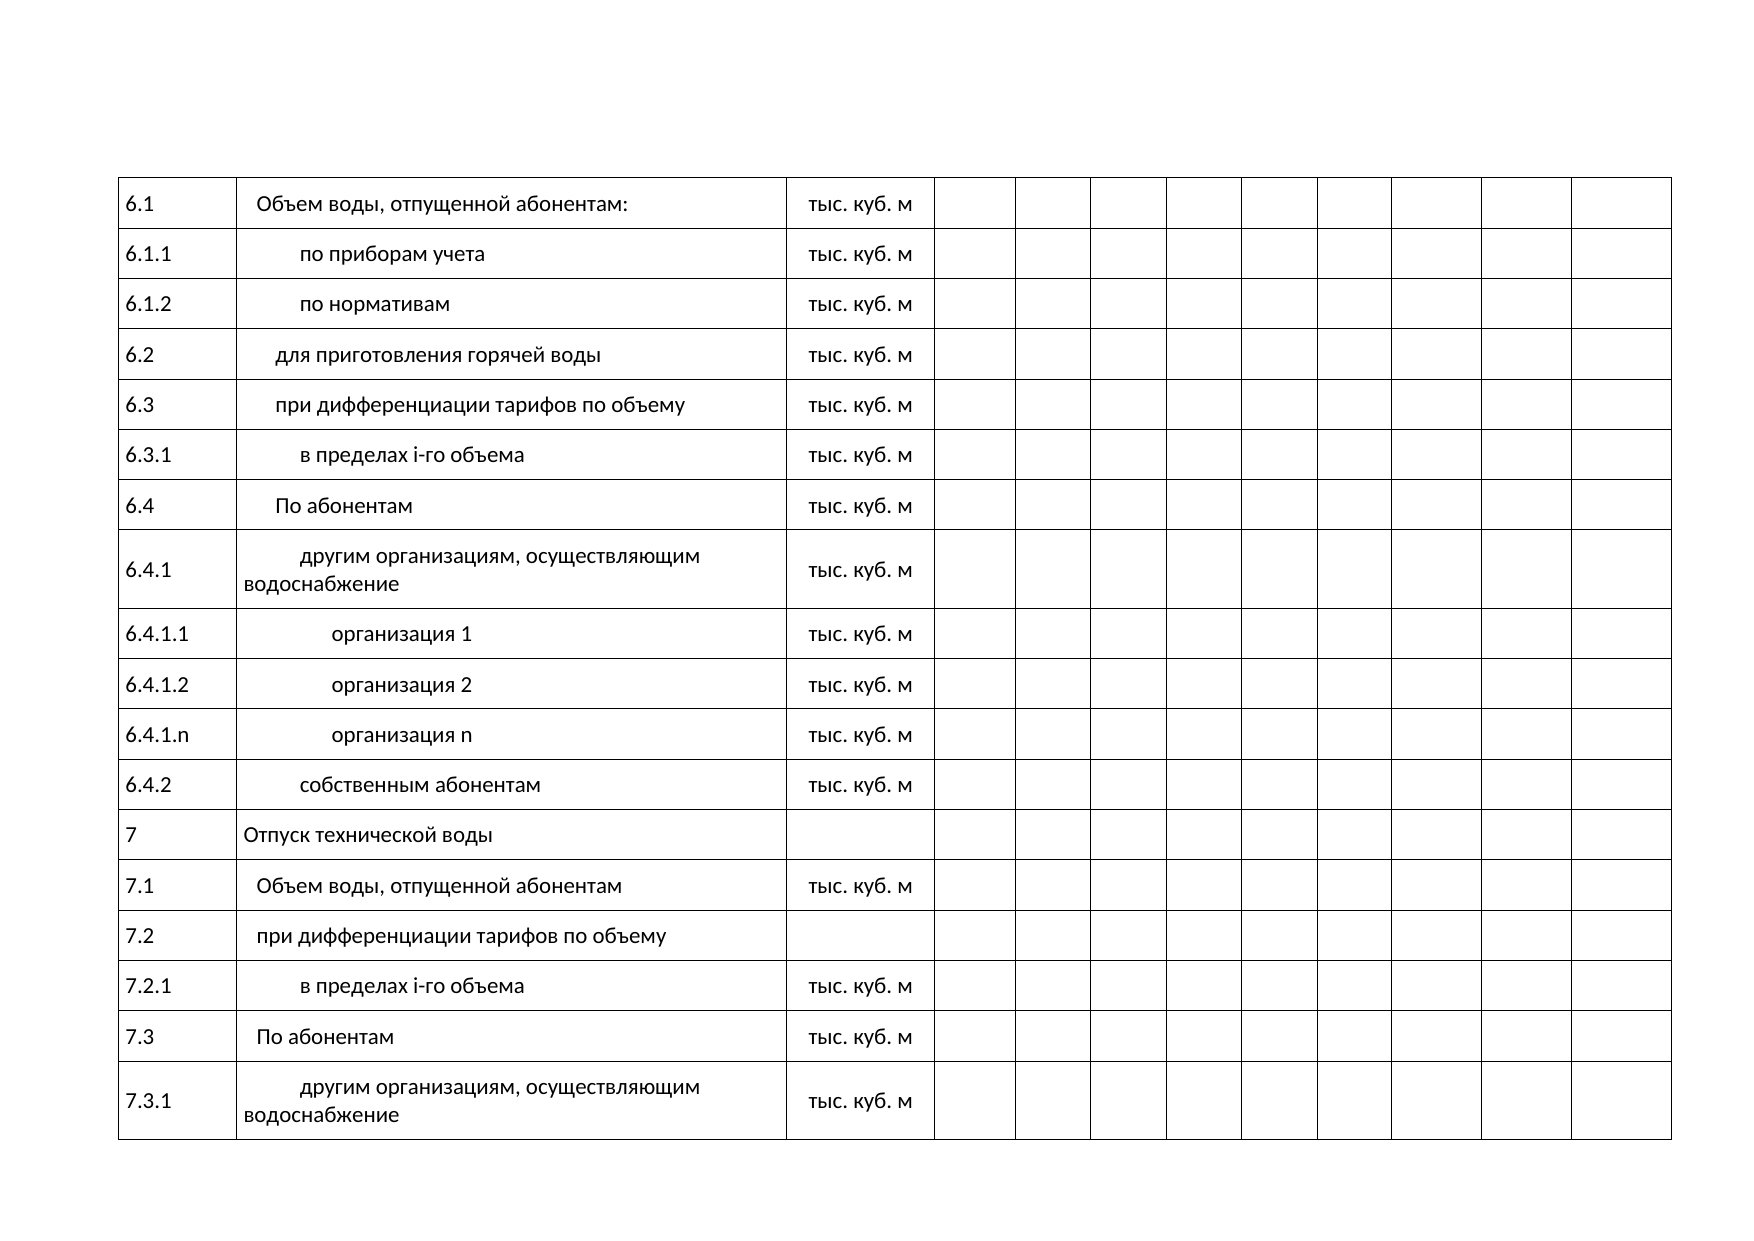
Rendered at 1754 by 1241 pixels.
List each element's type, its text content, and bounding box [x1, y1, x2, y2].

table_cell [1167, 380, 1241, 429]
table_cell [935, 961, 1015, 1010]
table_cell [1016, 229, 1090, 278]
table_cell [1242, 911, 1317, 960]
table_cell [1167, 609, 1241, 658]
table_cell [1016, 709, 1090, 759]
table_cell при дифференциации тарифов по объему [237, 911, 786, 960]
table_cell 7.3.1 [119, 1062, 236, 1139]
table_cell [1572, 810, 1671, 859]
table_cell [1016, 659, 1090, 708]
table_cell тыс. куб. м [787, 961, 934, 1010]
table_cell [1242, 380, 1317, 429]
table_cell [1242, 530, 1317, 608]
table_cell [1318, 911, 1391, 960]
table_cell [1482, 860, 1571, 909]
table_cell организация n [237, 709, 786, 759]
table_cell [935, 530, 1015, 608]
table_cell [1482, 480, 1571, 529]
table_cell [1167, 329, 1241, 378]
table_cell [1482, 911, 1571, 960]
table_cell [1482, 1062, 1571, 1139]
table_cell в пределах i-го объема [237, 961, 786, 1010]
table_cell 6.3 [119, 380, 236, 429]
table_cell [1242, 760, 1317, 809]
table_cell [1392, 1011, 1481, 1061]
table_cell [1572, 709, 1671, 759]
table_cell организация 1 [237, 609, 786, 658]
table_cell По абонентам [237, 480, 786, 529]
table_cell [1482, 961, 1571, 1010]
table_cell [1016, 480, 1090, 529]
table_cell [935, 1062, 1015, 1139]
table_cell [1091, 1062, 1166, 1139]
table_cell тыс. куб. м [787, 380, 934, 429]
table_cell 6.1 [119, 178, 236, 227]
table_cell при дифференциации тарифов по объему [237, 380, 786, 429]
table_cell [1016, 961, 1090, 1010]
table_cell [1016, 380, 1090, 429]
table_cell [1572, 760, 1671, 809]
table_cell Объем воды, отпущенной абонентам [237, 860, 786, 909]
table_cell [1318, 229, 1391, 278]
table_cell [1392, 329, 1481, 378]
table_cell [1482, 229, 1571, 278]
table_cell [1167, 659, 1241, 708]
table_cell [1016, 1011, 1090, 1061]
table_cell [1318, 860, 1391, 909]
table_cell [1392, 860, 1481, 909]
table_cell тыс. куб. м [787, 860, 934, 909]
table_cell по приборам учета [237, 229, 786, 278]
table_cell тыс. куб. м [787, 760, 934, 809]
table_cell [1318, 530, 1391, 608]
table_cell [1318, 279, 1391, 328]
table_cell 6.4 [119, 480, 236, 529]
table_cell [1482, 760, 1571, 809]
table_cell другим организациям, осуществляющим водоснабжение [237, 1062, 786, 1139]
table_cell [1167, 178, 1241, 227]
table_cell 7.2.1 [119, 961, 236, 1010]
table_cell [1091, 279, 1166, 328]
table_cell [1242, 279, 1317, 328]
table_cell [1572, 279, 1671, 328]
table_cell [1482, 430, 1571, 479]
table_cell [1242, 1011, 1317, 1061]
table_cell [935, 659, 1015, 708]
table_cell [1167, 1011, 1241, 1061]
table_cell 6.4.1 [119, 530, 236, 608]
table_cell [1392, 1062, 1481, 1139]
table_cell тыс. куб. м [787, 659, 934, 708]
table_cell собственным абонентам [237, 760, 786, 809]
table_cell [1091, 1011, 1166, 1061]
table_cell [1016, 911, 1090, 960]
table_cell [1091, 659, 1166, 708]
table_cell [1167, 430, 1241, 479]
table_cell [1572, 609, 1671, 658]
table_cell [1016, 530, 1090, 608]
table_cell тыс. куб. м [787, 1011, 934, 1061]
table_cell тыс. куб. м [787, 279, 934, 328]
table_cell [1392, 480, 1481, 529]
table_cell тыс. куб. м [787, 530, 934, 608]
table_cell [935, 911, 1015, 960]
table_cell [1091, 430, 1166, 479]
table_cell тыс. куб. м [787, 1062, 934, 1139]
table_cell [1318, 810, 1391, 859]
table_cell [1318, 1062, 1391, 1139]
table_cell [1572, 178, 1671, 227]
table_cell [1091, 709, 1166, 759]
table_cell [1167, 911, 1241, 960]
table_cell [1016, 1062, 1090, 1139]
table_cell [1167, 279, 1241, 328]
table_cell [1242, 609, 1317, 658]
table_cell [1482, 1011, 1571, 1061]
table_cell 6.4.2 [119, 760, 236, 809]
table_cell 6.1.1 [119, 229, 236, 278]
table_cell [1572, 1062, 1671, 1139]
table_cell [1482, 530, 1571, 608]
table_cell [1572, 659, 1671, 708]
table_cell Отпуск технической воды [237, 810, 786, 859]
table_cell [1318, 760, 1391, 809]
table_cell [1242, 860, 1317, 909]
table_cell [1091, 810, 1166, 859]
table_cell [935, 178, 1015, 227]
table_cell тыс. куб. м [787, 329, 934, 378]
table_cell [935, 709, 1015, 759]
table_cell [1318, 709, 1391, 759]
table_cell [1318, 430, 1391, 479]
table_cell [935, 279, 1015, 328]
table_cell [1482, 178, 1571, 227]
table_cell [1091, 760, 1166, 809]
table_cell 7.1 [119, 860, 236, 909]
table_cell [1572, 530, 1671, 608]
table_cell 6.1.2 [119, 279, 236, 328]
table_cell [1242, 709, 1317, 759]
table_cell [1167, 530, 1241, 608]
table_cell [1392, 609, 1481, 658]
table_cell [1318, 609, 1391, 658]
table_cell [1318, 1011, 1391, 1061]
table_cell [1318, 380, 1391, 429]
table_cell [1167, 860, 1241, 909]
table_cell [1167, 961, 1241, 1010]
table_cell организация 2 [237, 659, 786, 708]
table_cell [1318, 961, 1391, 1010]
table_cell для приготовления горячей воды [237, 329, 786, 378]
table_cell [1242, 810, 1317, 859]
table_cell [1167, 760, 1241, 809]
table_cell [1482, 279, 1571, 328]
table_cell [1482, 810, 1571, 859]
table_cell [1482, 329, 1571, 378]
table_cell [1091, 178, 1166, 227]
table_cell 6.4.1.2 [119, 659, 236, 708]
table_cell [1572, 1011, 1671, 1061]
table_cell [1392, 430, 1481, 479]
table_cell [1242, 329, 1317, 378]
table_cell [1242, 480, 1317, 529]
table_cell [1091, 860, 1166, 909]
table_cell [935, 480, 1015, 529]
table_cell [1572, 961, 1671, 1010]
table_cell [1392, 178, 1481, 227]
table_cell тыс. куб. м [787, 178, 934, 227]
table_cell [1091, 229, 1166, 278]
table_cell [1318, 178, 1391, 227]
table_cell [1392, 659, 1481, 708]
table_cell [935, 430, 1015, 479]
table_cell [1572, 430, 1671, 479]
table_cell [1167, 1062, 1241, 1139]
table_cell [1242, 178, 1317, 227]
table_cell [1318, 659, 1391, 708]
table_cell [1392, 380, 1481, 429]
table_cell [1482, 709, 1571, 759]
table_cell [1242, 659, 1317, 708]
table_cell [1572, 229, 1671, 278]
table_cell [935, 329, 1015, 378]
table_cell [1392, 709, 1481, 759]
table_cell [1572, 860, 1671, 909]
table_cell [1242, 229, 1317, 278]
table_cell другим организациям, осуществляющим водоснабжение [237, 530, 786, 608]
table_cell 6.2 [119, 329, 236, 378]
table_cell [1016, 430, 1090, 479]
table_cell [1016, 279, 1090, 328]
table_cell 7 [119, 810, 236, 859]
table_cell [1167, 709, 1241, 759]
table_cell тыс. куб. м [787, 709, 934, 759]
table_cell тыс. куб. м [787, 480, 934, 529]
table_cell [1091, 530, 1166, 608]
table_cell [1572, 480, 1671, 529]
table_cell [935, 1011, 1015, 1061]
table_cell по нормативам [237, 279, 786, 328]
table_cell [935, 860, 1015, 909]
table_cell Объем воды, отпущенной абонентам: [237, 178, 786, 227]
table_cell По абонентам [237, 1011, 786, 1061]
table_cell [1091, 480, 1166, 529]
table_cell [1016, 178, 1090, 227]
table_cell [1392, 961, 1481, 1010]
table_cell [1167, 229, 1241, 278]
table_cell [1167, 480, 1241, 529]
table_cell 6.3.1 [119, 430, 236, 479]
table_cell [935, 609, 1015, 658]
table_cell [1482, 609, 1571, 658]
table_cell [1392, 279, 1481, 328]
table_cell [1242, 1062, 1317, 1139]
table_cell [1016, 760, 1090, 809]
table_cell тыс. куб. м [787, 430, 934, 479]
table_cell [935, 760, 1015, 809]
table_cell [1016, 810, 1090, 859]
table_cell [787, 810, 934, 859]
table_cell [1091, 911, 1166, 960]
table_cell [1091, 961, 1166, 1010]
table_cell [935, 380, 1015, 429]
table_cell [1318, 329, 1391, 378]
table_cell тыс. куб. м [787, 229, 934, 278]
table_cell 7.2 [119, 911, 236, 960]
table_cell [1016, 860, 1090, 909]
table_cell [1482, 380, 1571, 429]
table_cell [1242, 430, 1317, 479]
table_cell в пределах i-го объема [237, 430, 786, 479]
table_cell 6.4.1.n [119, 709, 236, 759]
table_cell [1016, 609, 1090, 658]
table_cell [1318, 480, 1391, 529]
table_cell тыс. куб. м [787, 609, 934, 658]
table_cell 7.3 [119, 1011, 236, 1061]
table_cell [1392, 530, 1481, 608]
table_cell [935, 810, 1015, 859]
table_cell [1242, 961, 1317, 1010]
table_cell [1572, 380, 1671, 429]
table_cell [1091, 380, 1166, 429]
table_cell [1482, 659, 1571, 708]
table_cell [1572, 911, 1671, 960]
table_cell [787, 911, 934, 960]
table_cell 6.4.1.1 [119, 609, 236, 658]
table_cell [1392, 760, 1481, 809]
table_cell [1091, 329, 1166, 378]
table_cell [1572, 329, 1671, 378]
table_cell [1392, 810, 1481, 859]
table_cell [1016, 329, 1090, 378]
table_cell [1392, 911, 1481, 960]
table_cell [1091, 609, 1166, 658]
table_cell [1392, 229, 1481, 278]
table_cell [935, 229, 1015, 278]
table_cell [1167, 810, 1241, 859]
